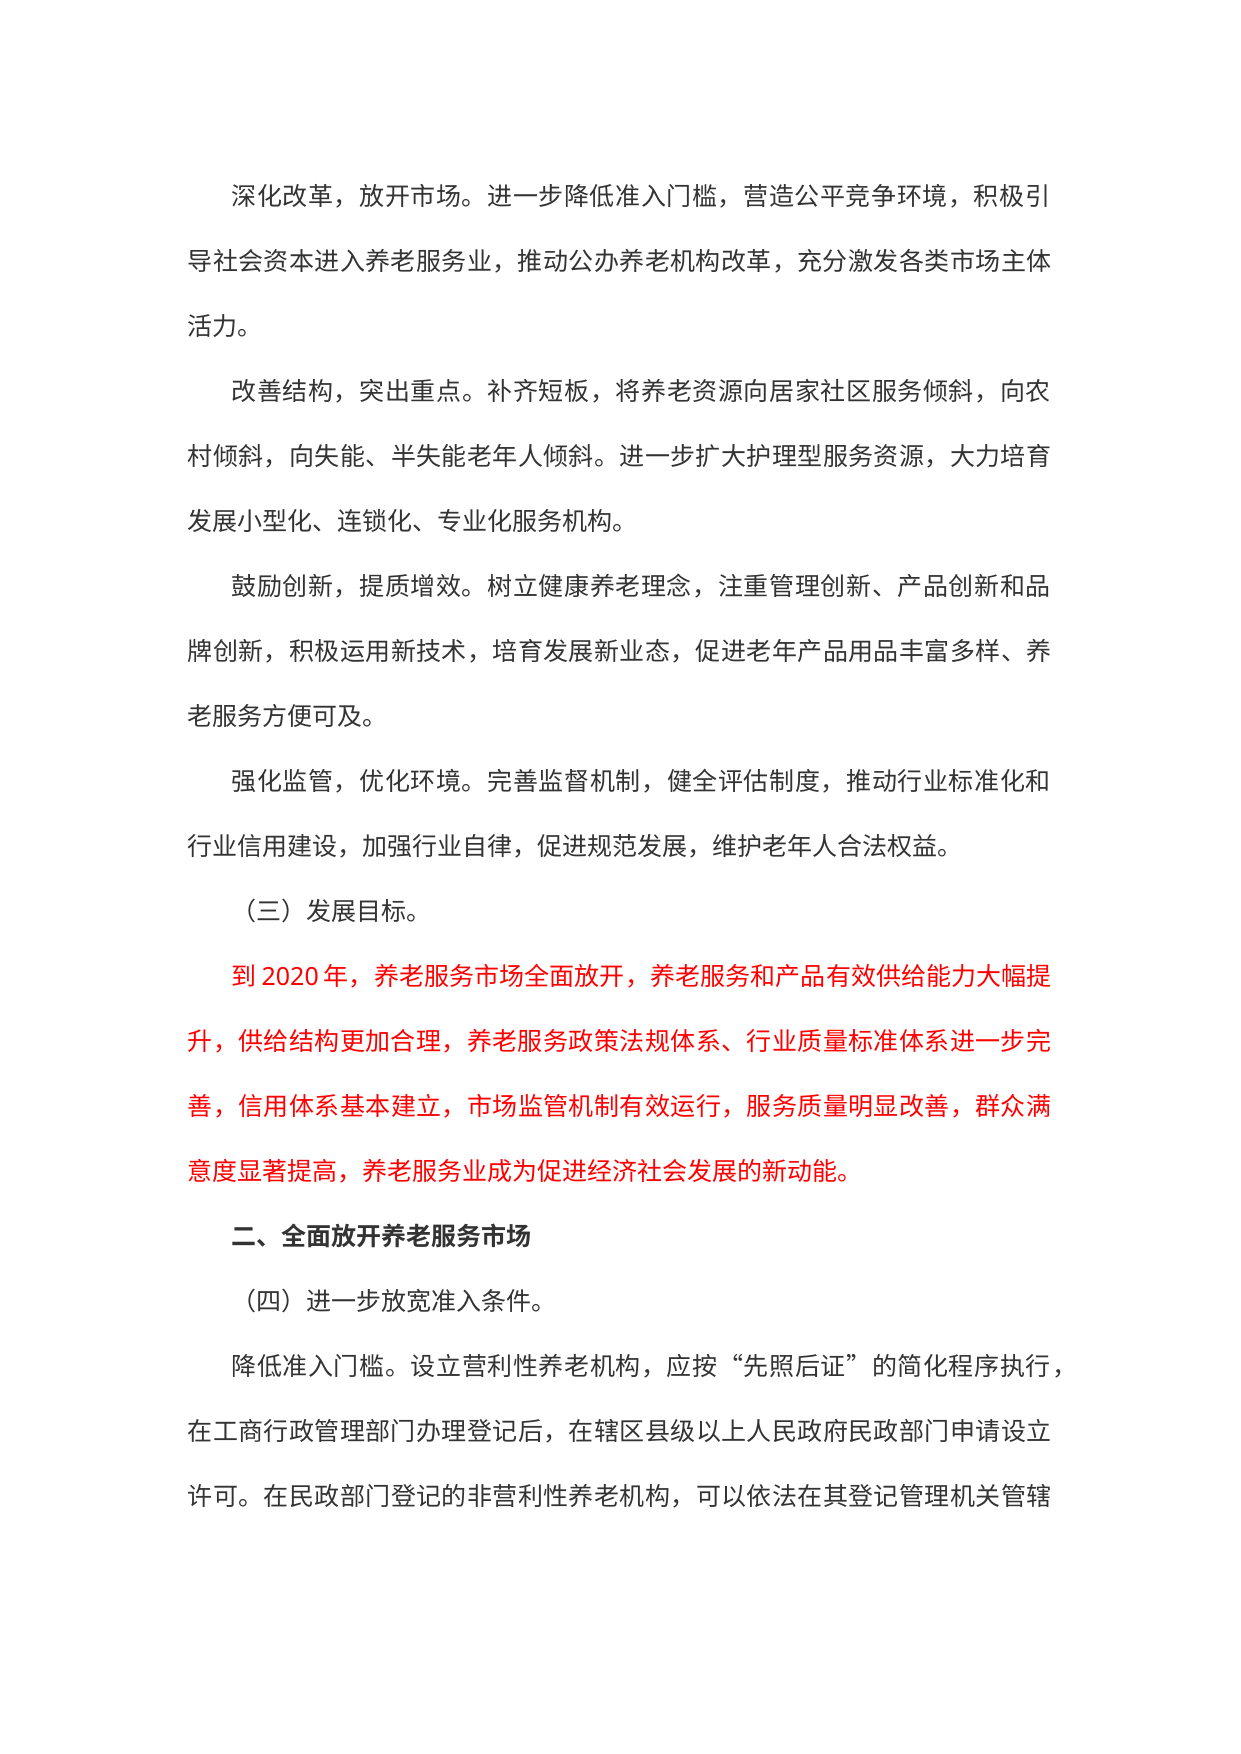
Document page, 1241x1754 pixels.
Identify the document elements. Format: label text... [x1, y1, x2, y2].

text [187, 1332, 1053, 1527]
text 强化监管，优化环境。完善监督机制，健全评估制度，推动行业标准化和行业信用建设，加强行业自律，促进规范发展，维护老年人合法权益。 [187, 747, 1053, 877]
text 改善结构，突出重点。补齐短板，将养老资源向居家社区服务倾斜，向农村倾斜，向失能、半失能老年人倾斜。进一步扩大护理型服务资源，大力培育发展小型化、连锁化、专业化服务机构。 [187, 357, 1053, 552]
text （三）发展目标。 [187, 877, 1053, 942]
text 二、全面放开养老服务市场 [187, 1202, 1053, 1267]
text 深化改革，放开市场。进一步降低准入门槛，营造公平竞争环境，积极引导社会资本进入养老服务业，推动公办养老机构改革，充分激发各类市场主体活力。 [187, 162, 1053, 357]
text 到2020年，养老服务市场全面放开，养老服务和产品有效供给能力大幅提升，供给结构更加合理，养老服务政策法规体系、行业质量标准体系进一步完善，信用体系基本建立，市场监管机制有效运行，服务质量明显改善，群众满意度显著提高，养老服务业成为促进经济社会发展的新动能。 [187, 942, 1053, 1202]
text 鼓励创新，提质增效。树立健康养老理念，注重管理创新、产品创新和品牌创新，积极运用新技术，培育发展新业态，促进老年产品用品丰富多样、养老服务方便可及。 [187, 552, 1053, 747]
text （四）进一步放宽准入条件。 [187, 1267, 1053, 1332]
